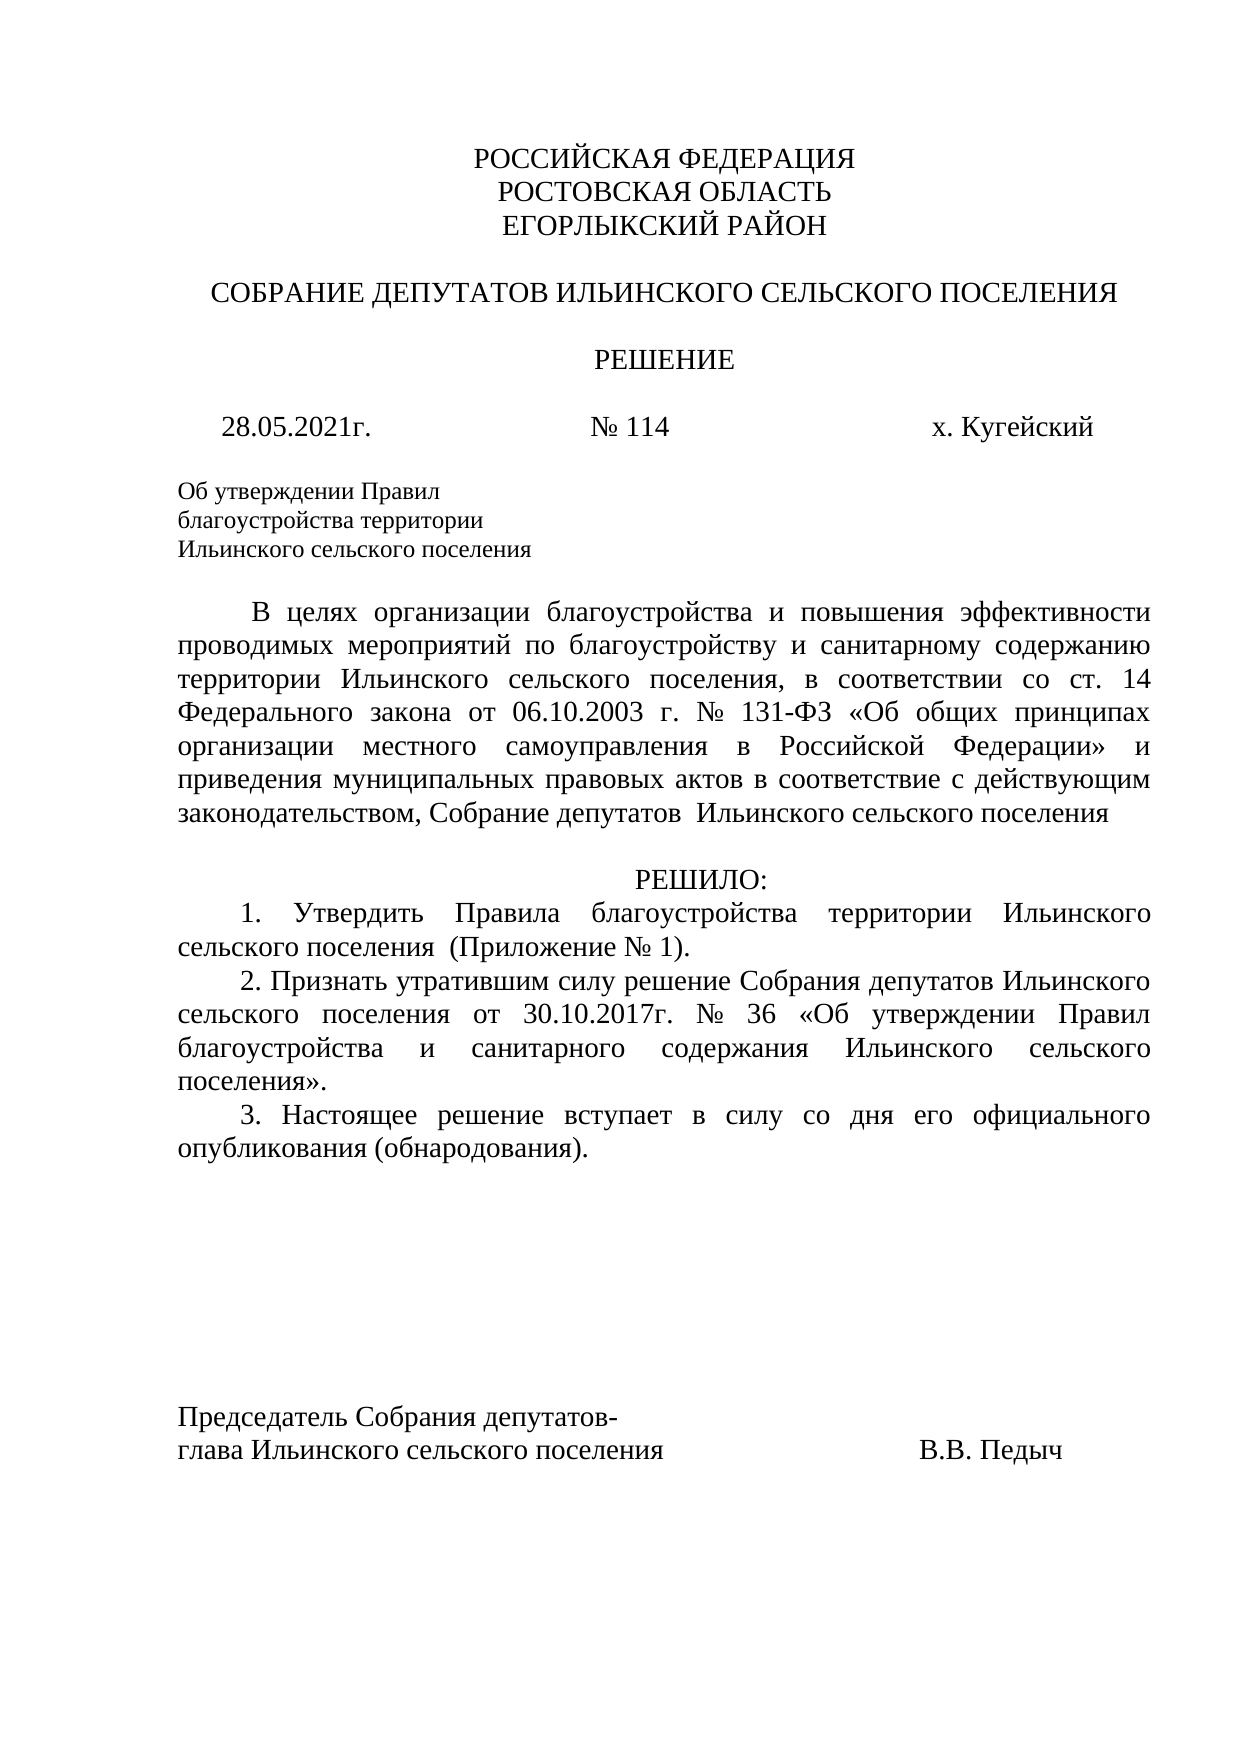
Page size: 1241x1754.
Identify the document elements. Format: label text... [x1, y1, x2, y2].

text Ильинского сельского поселения [177, 534, 1152, 563]
text РОССИЙСКАЯ ФЕДЕРАЦИЯ [177, 141, 1152, 174]
text В целях организации благоустройства и повышения эффективности проводимых мероприятий по благоустройству и санитарному содержанию территории Ильинского сельского поселения, в соответствии со ст. 14 Федерального закона от 06.10.2003 г. № 131-ФЗ «Об общих принципах организации местного самоуправления в Российской Федерации» и приведения муниципальных правовых актов в соответствие с действующим законодательством, Собрание депутатов Ильинского сельского поселения [177, 594, 1152, 828]
text благоустройства территории [177, 505, 1152, 534]
text глава Ильинского сельского поселения В.В. Педыч [177, 1432, 1152, 1466]
text РЕШЕНИЕ [177, 342, 1152, 376]
text РОСТОВСКАЯ ОБЛАСТЬ [177, 174, 1152, 208]
text СОБРАНИЕ ДЕПУТАТОВ ИЛЬИНСКОГО СЕЛЬСКОГО ПОСЕЛЕНИЯ [177, 275, 1152, 309]
text ЕГОРЛЫКСКИЙ РАЙОН [177, 208, 1152, 242]
text 1. Утвердить Правила благоустройства территории Ильинского сельского поселения (Приложение № 1). [177, 896, 1152, 963]
text 2. Признать утратившим силу решение Собрания депутатов Ильинского сельского поселения от 30.10.2017г. № 36 «Об утверждении Правил благоустройства и санитарного содержания Ильинского сельского поселения». [177, 963, 1152, 1097]
text Председатель Собрания депутатов- [177, 1399, 1152, 1432]
text РЕШИЛО: [177, 862, 1152, 896]
text 28.05.2021г. № 114 х. Кугейский [177, 409, 1152, 443]
text 3. Настоящее решение вступает в силу со дня его официального опубликования (обнародования). [177, 1097, 1152, 1164]
text Об утверждении Правил [177, 476, 1152, 505]
